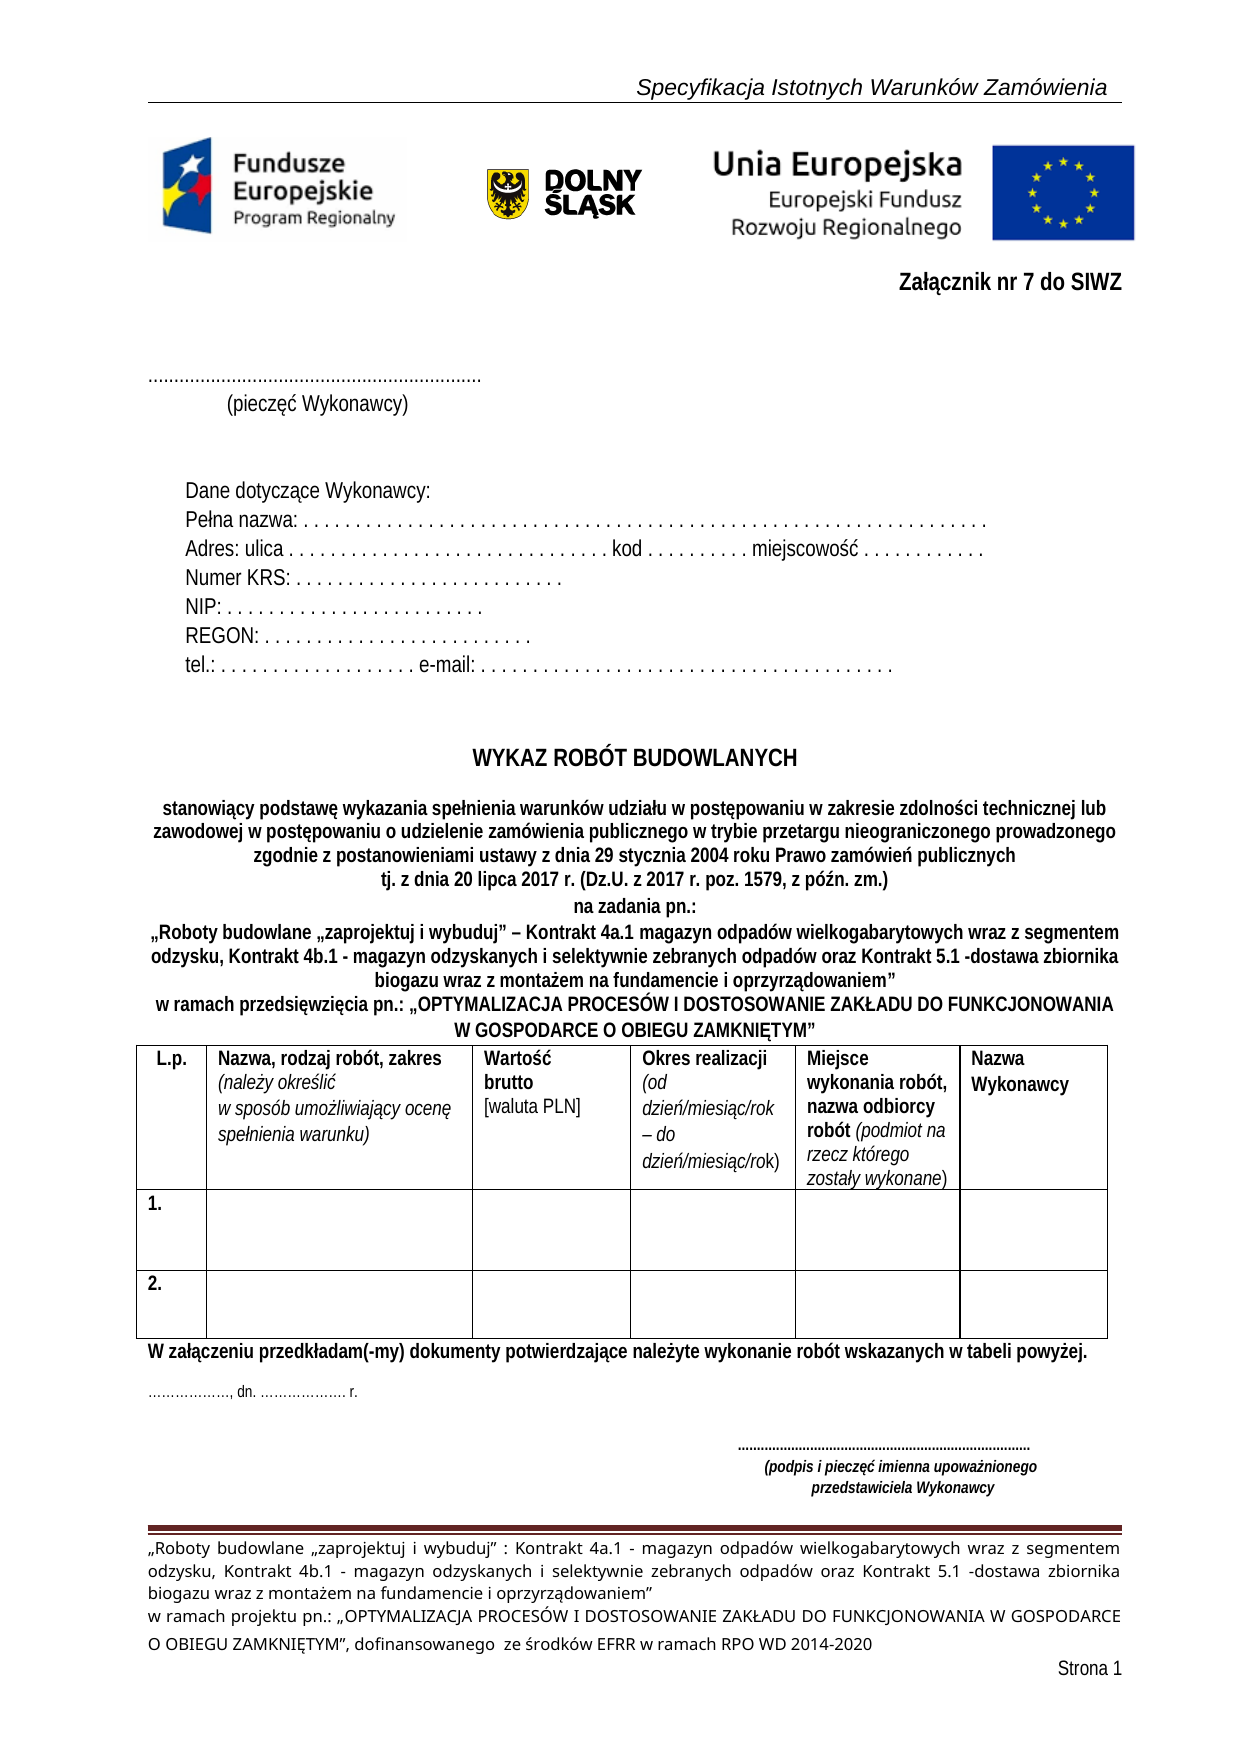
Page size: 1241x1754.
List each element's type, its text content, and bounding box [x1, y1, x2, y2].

picture [703, 142, 1144, 246]
text tel.: . . . . . . . . . . . . . . . . . . . e-mail: . . . . . . . . . . . . . . . . . . . . . . . . . . . . . . . . . . . . . . . . [185, 651, 1122, 677]
table_cell [796, 1190, 959, 1269]
table_cell [631, 1271, 795, 1338]
table_header Miejsce wykonania robót, nazwa odbiorcy robót (podmiot na rzecz którego zostały wykonane) [796, 1046, 959, 1189]
text ................................................................ [148, 361, 1122, 388]
text „Roboty budowlane „zaprojektuj i wybuduj” – Kontrakt 4a.1 magazyn odpadów wielkogabarytowych wraz z segmentem odzysku, Kontrakt 4b.1 - magazyn odzyskanych i selektywnie zebranych odpadów oraz Kontrakt 5.1 -dostawa zbiornika biogazu wraz z montażem na fundamencie i oprzyrządowaniem” [148, 920, 1122, 992]
table_header Nazwa Wykonawcy [961, 1046, 1107, 1189]
text NIP: . . . . . . . . . . . . . . . . . . . . . . . . . [185, 593, 1122, 619]
table_header Okres realizacji (od dzień/miesiąc/rok – do dzień/miesiąc/rok) [631, 1046, 795, 1189]
table_cell [207, 1271, 472, 1338]
text Załącznik nr 7 do SIWZ [148, 167, 1122, 296]
table_header Wartość brutto [waluta PLN] [473, 1046, 630, 1189]
text stanowiący podstawę wykazania spełnienia warunków udziału w postępowaniu w zakresie zdolności technicznej lub zawodowej w postępowaniu o udzielenie zamówienia publicznego w trybie przetargu nieograniczonego prowadzonego zgodnie z postanowieniami ustawy z dnia 29 stycznia 2004 roku Prawo zamówień publicznych [148, 795, 1122, 867]
text Pełna nazwa: . . . . . . . . . . . . . . . . . . . . . . . . . . . . . . . . . . . . . . . . . . . . . . . . . . . . . . . . . . . . . . . . . . [185, 506, 1122, 532]
table_cell [473, 1271, 630, 1338]
text przedstawiciela Wykonawcy [148, 1477, 1122, 1497]
text tj. z dnia 20 lipca 2017 r. (Dz.U. z 2017 r. poz. 1579, z późn. zm.) [148, 867, 1122, 891]
table_header L.p. [137, 1046, 206, 1189]
table_cell [961, 1271, 1107, 1338]
text W załączeniu przedkładam(-my) dokumenty potwierdzające należyte wykonanie robót wskazanych w tabeli powyżej. [148, 1339, 1122, 1363]
text na zadania pn.: [148, 894, 1122, 918]
text ............................................................................. [148, 1434, 1122, 1454]
table_cell [207, 1190, 472, 1269]
text w ramach przedsięwzięcia pn.: „OPTYMALIZACJA PROCESÓW I DOSTOSOWANIE ZAKŁADU DO FUNKCJONOWANIA W GOSPODARCE O OBIEGU ZAMKNIĘTYM” [148, 992, 1122, 1042]
text REGON: . . . . . . . . . . . . . . . . . . . . . . . . . . [185, 622, 1122, 648]
text (pieczęć Wykonawcy) [148, 390, 487, 417]
picture [147, 137, 408, 242]
table_cell [796, 1271, 959, 1338]
text WYKAZ ROBÓT BUDOWLANYCH [148, 743, 1122, 771]
table_cell 2. [137, 1271, 206, 1338]
table_cell [961, 1190, 1107, 1269]
text ………………, dn. ………………. r. [148, 1382, 1122, 1401]
picture [482, 137, 651, 262]
text (podpis i pieczęć imienna upoważnionego [606, 1456, 1122, 1476]
text Adres: ulica . . . . . . . . . . . . . . . . . . . . . . . . . . . . . . . kod . . . . . . . . . . miejscowość . . . . . . . . . . . . [185, 535, 1122, 561]
text Numer KRS: . . . . . . . . . . . . . . . . . . . . . . . . . . [185, 564, 1122, 590]
table_header Nazwa, rodzaj robót, zakres (należy określić w sposób umożliwiający ocenę spełnienia warunku) [207, 1046, 472, 1189]
table_cell [473, 1190, 630, 1269]
table_cell [631, 1190, 795, 1269]
text Dane dotyczące Wykonawcy: [185, 477, 1122, 503]
table_cell 1. [137, 1190, 206, 1269]
